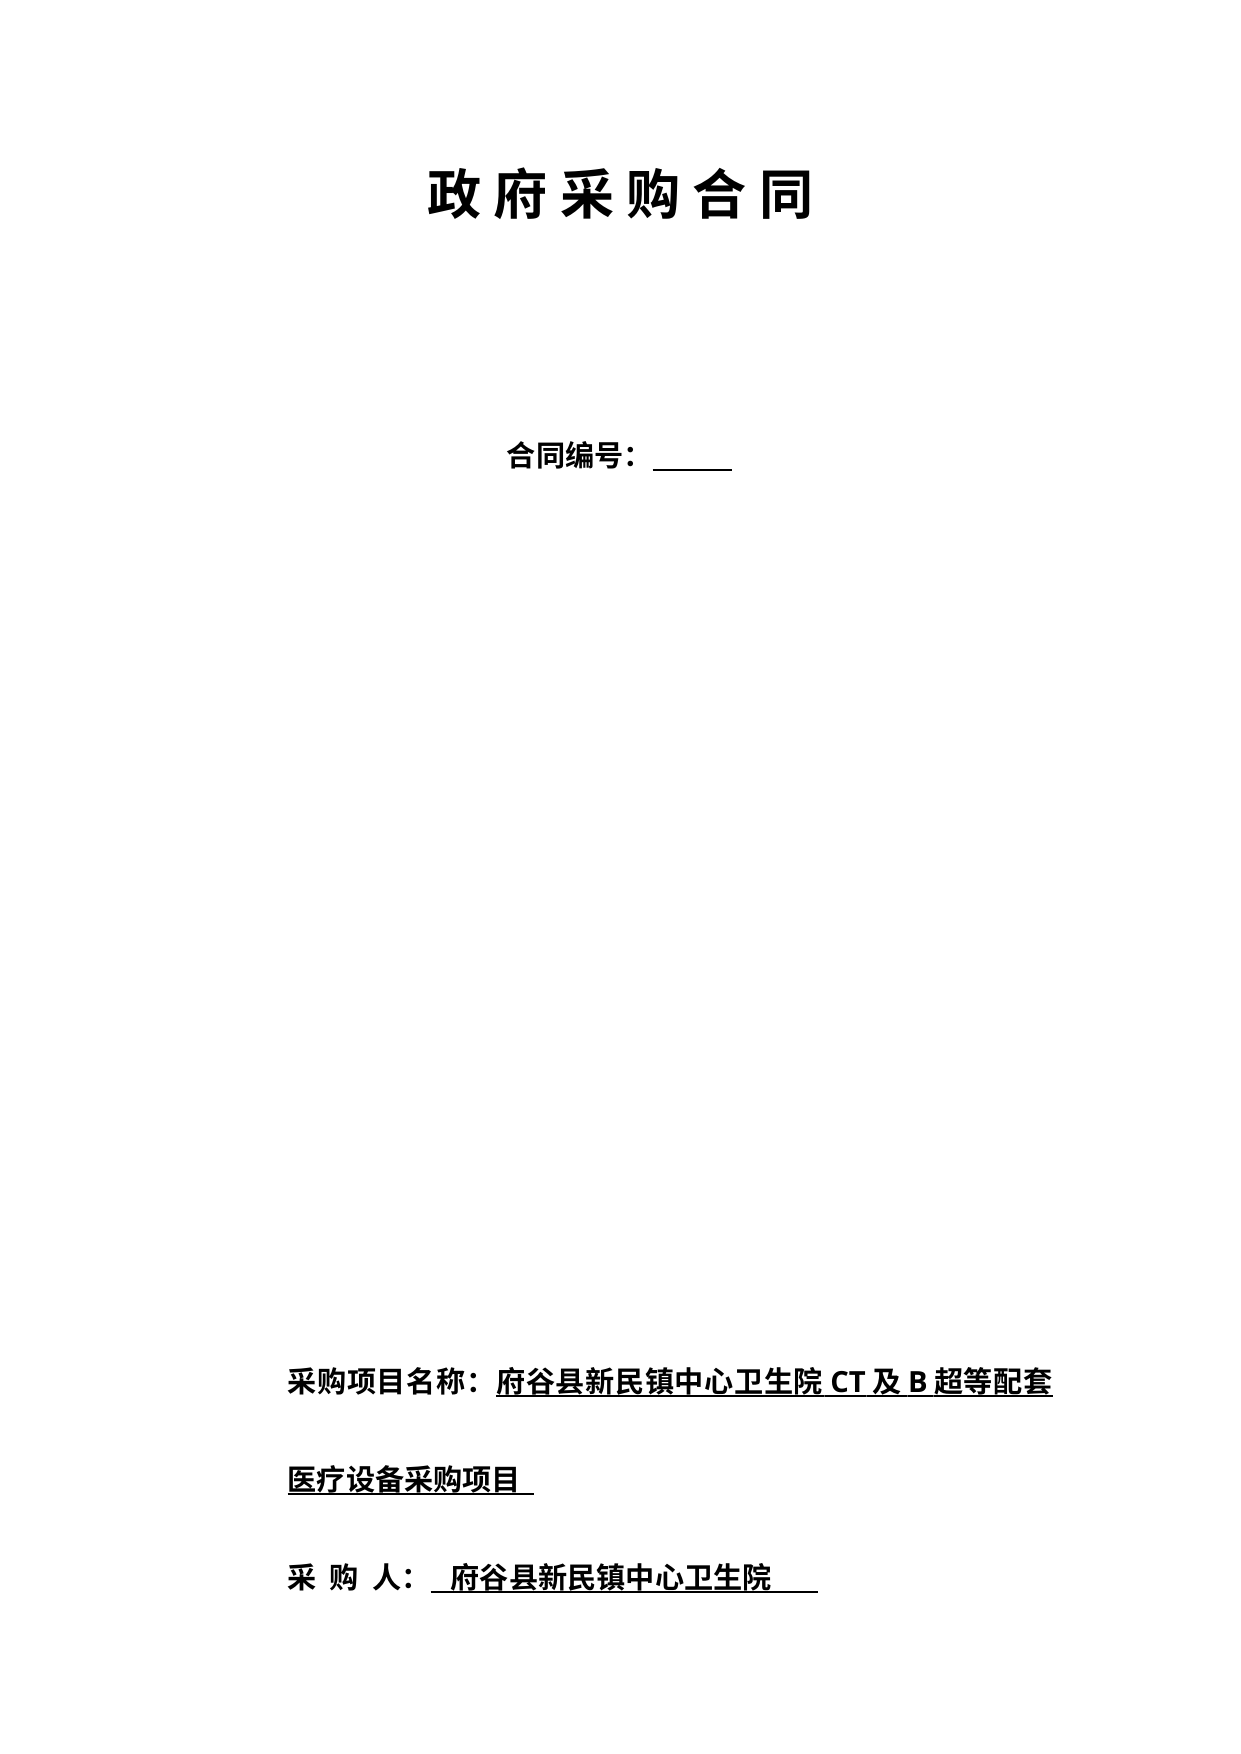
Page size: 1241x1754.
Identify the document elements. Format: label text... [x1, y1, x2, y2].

text 政 府 采 购 合 同 [187, 142, 1053, 239]
text 合同编号： [187, 421, 1053, 486]
text 采购项目名称：府谷县新民镇中心卫生院CT及B超等配套医疗设备采购项目 [287, 1348, 1053, 1510]
text 采 购 人： 府谷县新民镇中心卫生院 [287, 1544, 1053, 1609]
